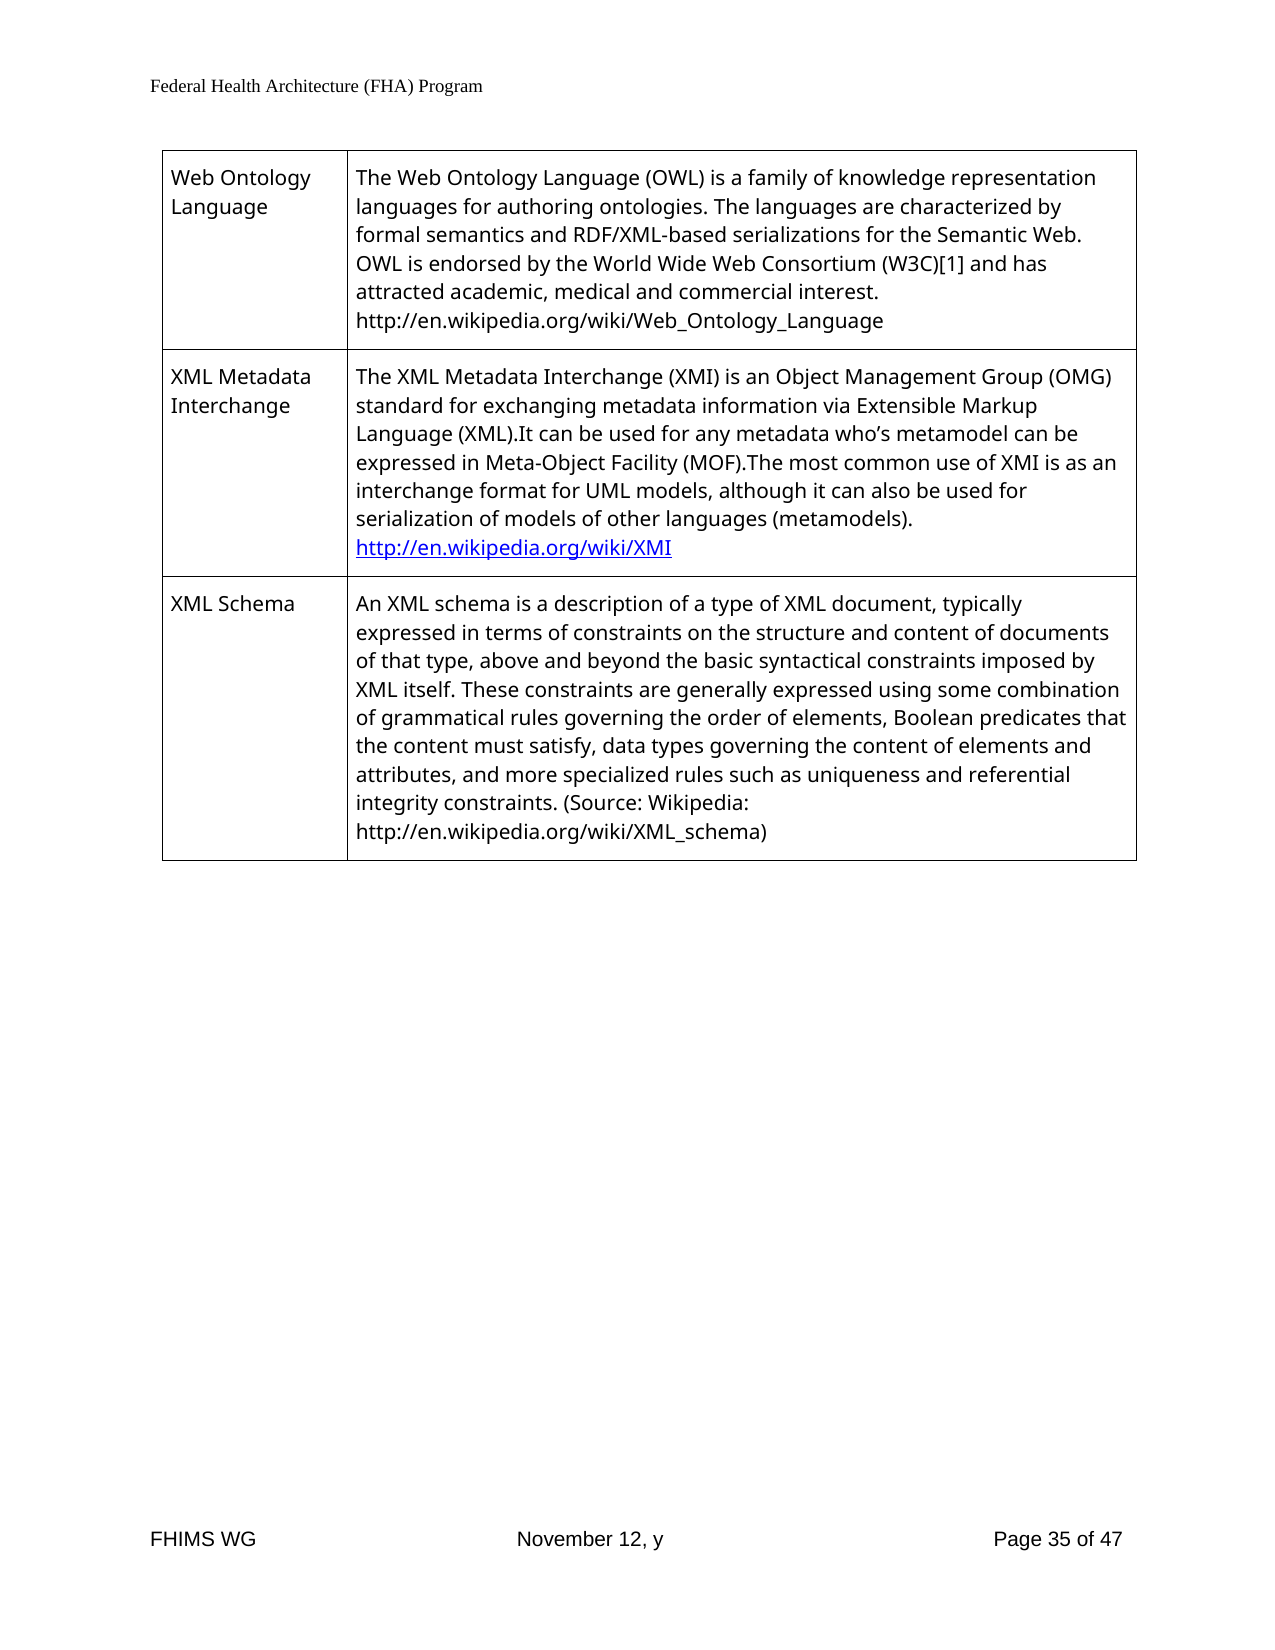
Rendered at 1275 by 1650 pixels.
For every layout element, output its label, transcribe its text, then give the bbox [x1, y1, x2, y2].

table_cell Web Ontology Language [163, 151, 347, 349]
table_cell An XML schema is a description of a type of XML document, typically expressed in terms of constraints on the structure and content of documents of that type, above and beyond the basic syntactical constraints imposed by XML itself. These constraints are generally expressed using some combination of grammatical rules governing the order of elements, Boolean predicates that the content must satisfy, data types governing the content of elements and attributes, and more specialized rules such as uniqueness and referential integrity constraints. (Source: Wikipedia: http://en.wikipedia.org/wiki/XML_schema) [348, 577, 1136, 860]
table_cell The XML Metadata Interchange (XMI) is an Object Management Group (OMG) standard for exchanging metadata information via Extensible Markup Language (XML).It can be used for any metadata who’s metamodel can be expressed in Meta-Object Facility (MOF).The most common use of XMI is as an interchange format for UML models, although it can also be used for serialization of models of other languages (metamodels). http://en.wikipedia.org/wiki/XMI [348, 350, 1136, 576]
table_cell XML Schema [163, 577, 347, 860]
table_cell The Web Ontology Language (OWL) is a family of knowledge representation languages for authoring ontologies. The languages are characterized by formal semantics and RDF/XML-based serializations for the Semantic Web. OWL is endorsed by the World Wide Web Consortium (W3C)[1] and has attracted academic, medical and commercial interest. http://en.wikipedia.org/wiki/Web_Ontology_Language [348, 151, 1136, 349]
table_cell XML Metadata Interchange [163, 350, 347, 576]
